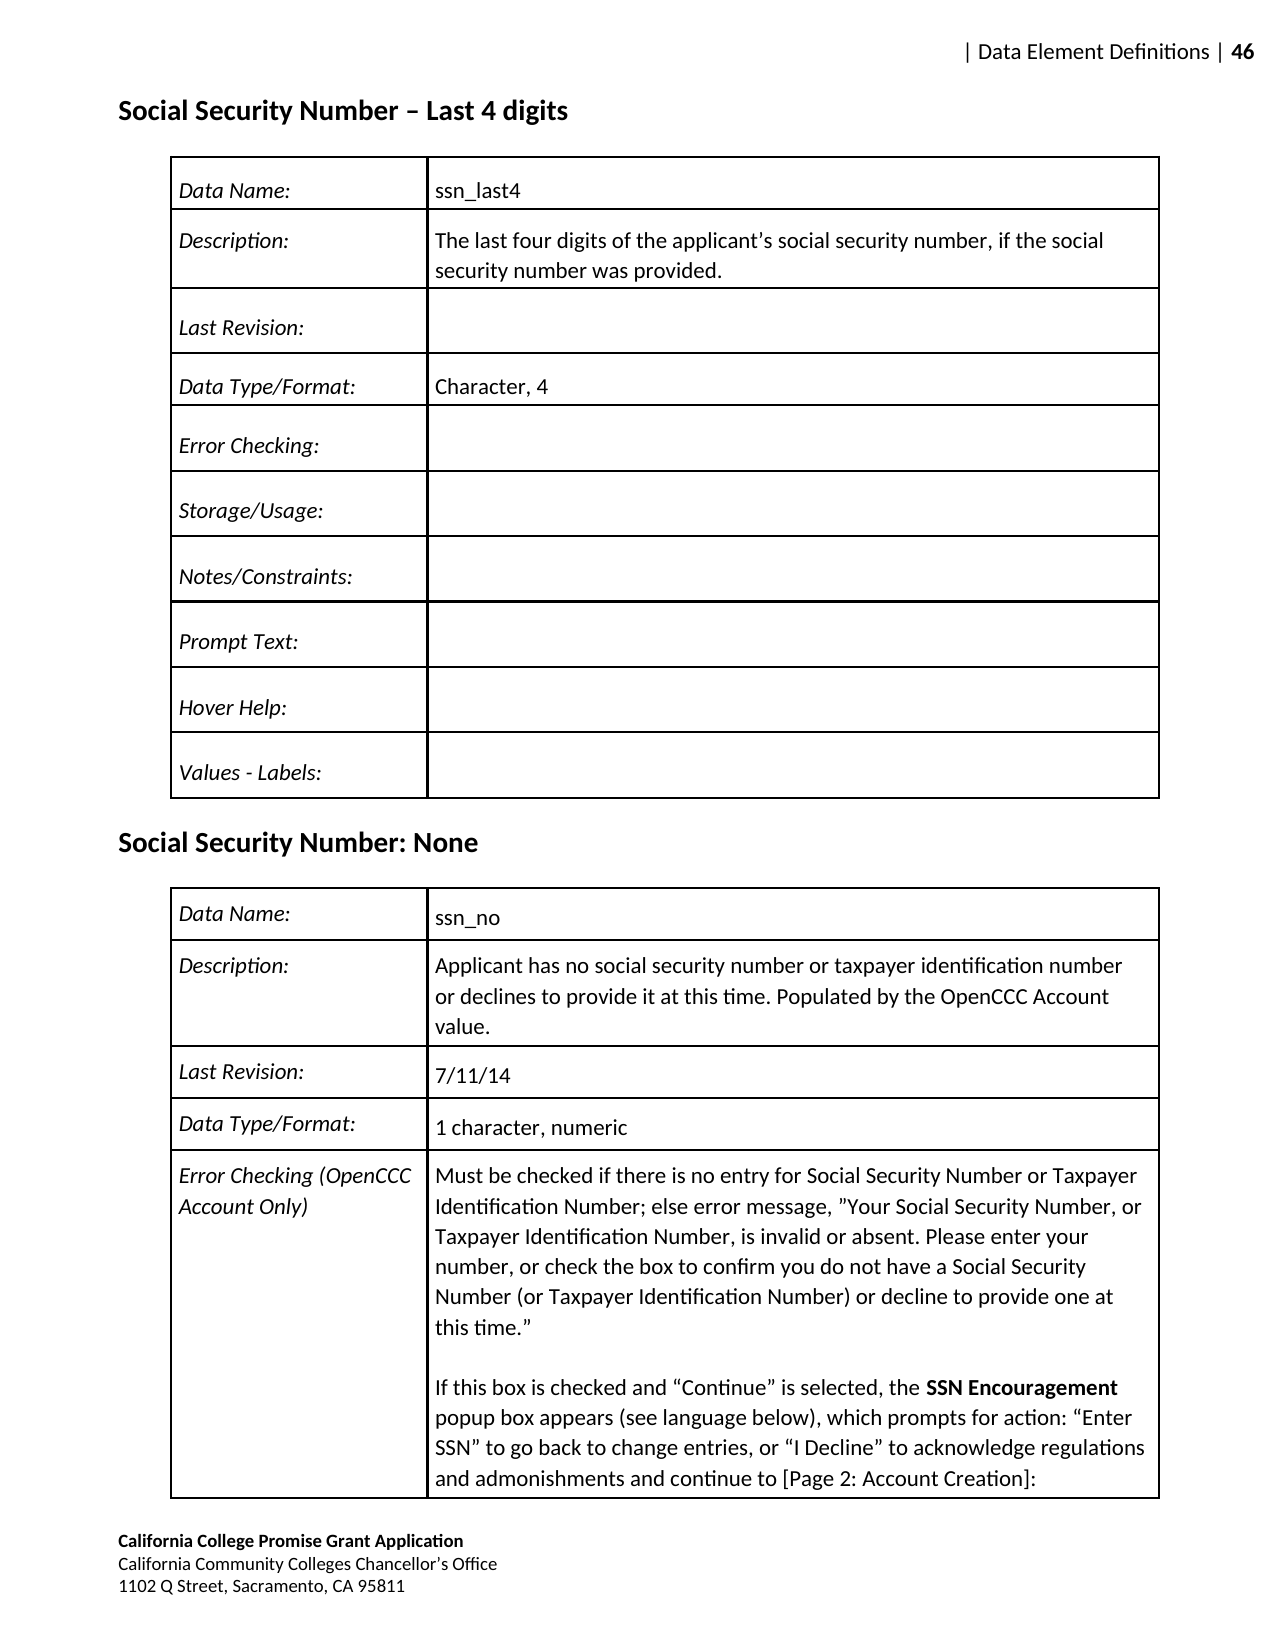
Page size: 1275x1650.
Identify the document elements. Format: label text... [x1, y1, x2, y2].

table_cell Storage/Usage: [172, 472, 426, 535]
table_cell Last Revision: [172, 1047, 426, 1097]
table_cell Applicant has no social security number or taxpayer identification number or declines to provide it at this time. Populated by the OpenCCC Account value. [429, 941, 1158, 1045]
table_cell [429, 537, 1158, 600]
table_cell [429, 472, 1158, 535]
table_cell Data Type/Format: [172, 1099, 426, 1149]
table_cell Notes/Constraints: [172, 537, 426, 600]
table_cell 7/11/14 [429, 1047, 1158, 1097]
table_cell Description: [172, 941, 426, 1045]
table_cell Last Revision: [172, 289, 426, 352]
table_cell Character, 4 [429, 354, 1158, 404]
table_header Data Name: [172, 158, 426, 208]
table_cell Error Checking (OpenCCC Account Only) [172, 1151, 426, 1497]
subtitle Social Security Number: None [118, 824, 1140, 859]
table_cell [429, 406, 1158, 469]
table_cell Prompt Text: [172, 603, 426, 666]
table_cell [429, 668, 1158, 731]
table_cell Error Checking: [172, 406, 426, 469]
table_cell [429, 733, 1158, 797]
table_cell Hover Help: [172, 668, 426, 731]
table_header ssn_no [429, 889, 1158, 939]
table_cell Must be checked if there is no entry for Social Security Number or Taxpayer Identification Number; else error message, ”Your Social Security Number, or Taxpayer Identification Number, is invalid or absent. Please enter your number, or check the box to confirm you do not have a Social Security Number (or Taxpayer Identification Number) or decline to provide one at this time.” If this box is checked and “Continue” is selected, the SSN Encouragement popup box appears (see language below), which prompts for action: “Enter SSN” to go back to change entries, or “I Decline” to acknowledge regulations and admonishments and continue to [Page 2: Account Creation]: [429, 1151, 1158, 1497]
subtitle Social Security Number – Last 4 digits [118, 92, 1140, 128]
table_cell [429, 289, 1158, 352]
table_cell The last four digits of the applicant’s social security number, if the social security number was provided. [429, 210, 1158, 287]
table_header ssn_last4 [429, 158, 1158, 208]
table_cell Values - Labels: [172, 733, 426, 797]
table_cell 1 character, numeric [429, 1099, 1158, 1149]
table_header Data Name: [172, 889, 426, 939]
table_cell [429, 603, 1158, 666]
table_cell Description: [172, 210, 426, 287]
table_cell Data Type/Format: [172, 354, 426, 404]
